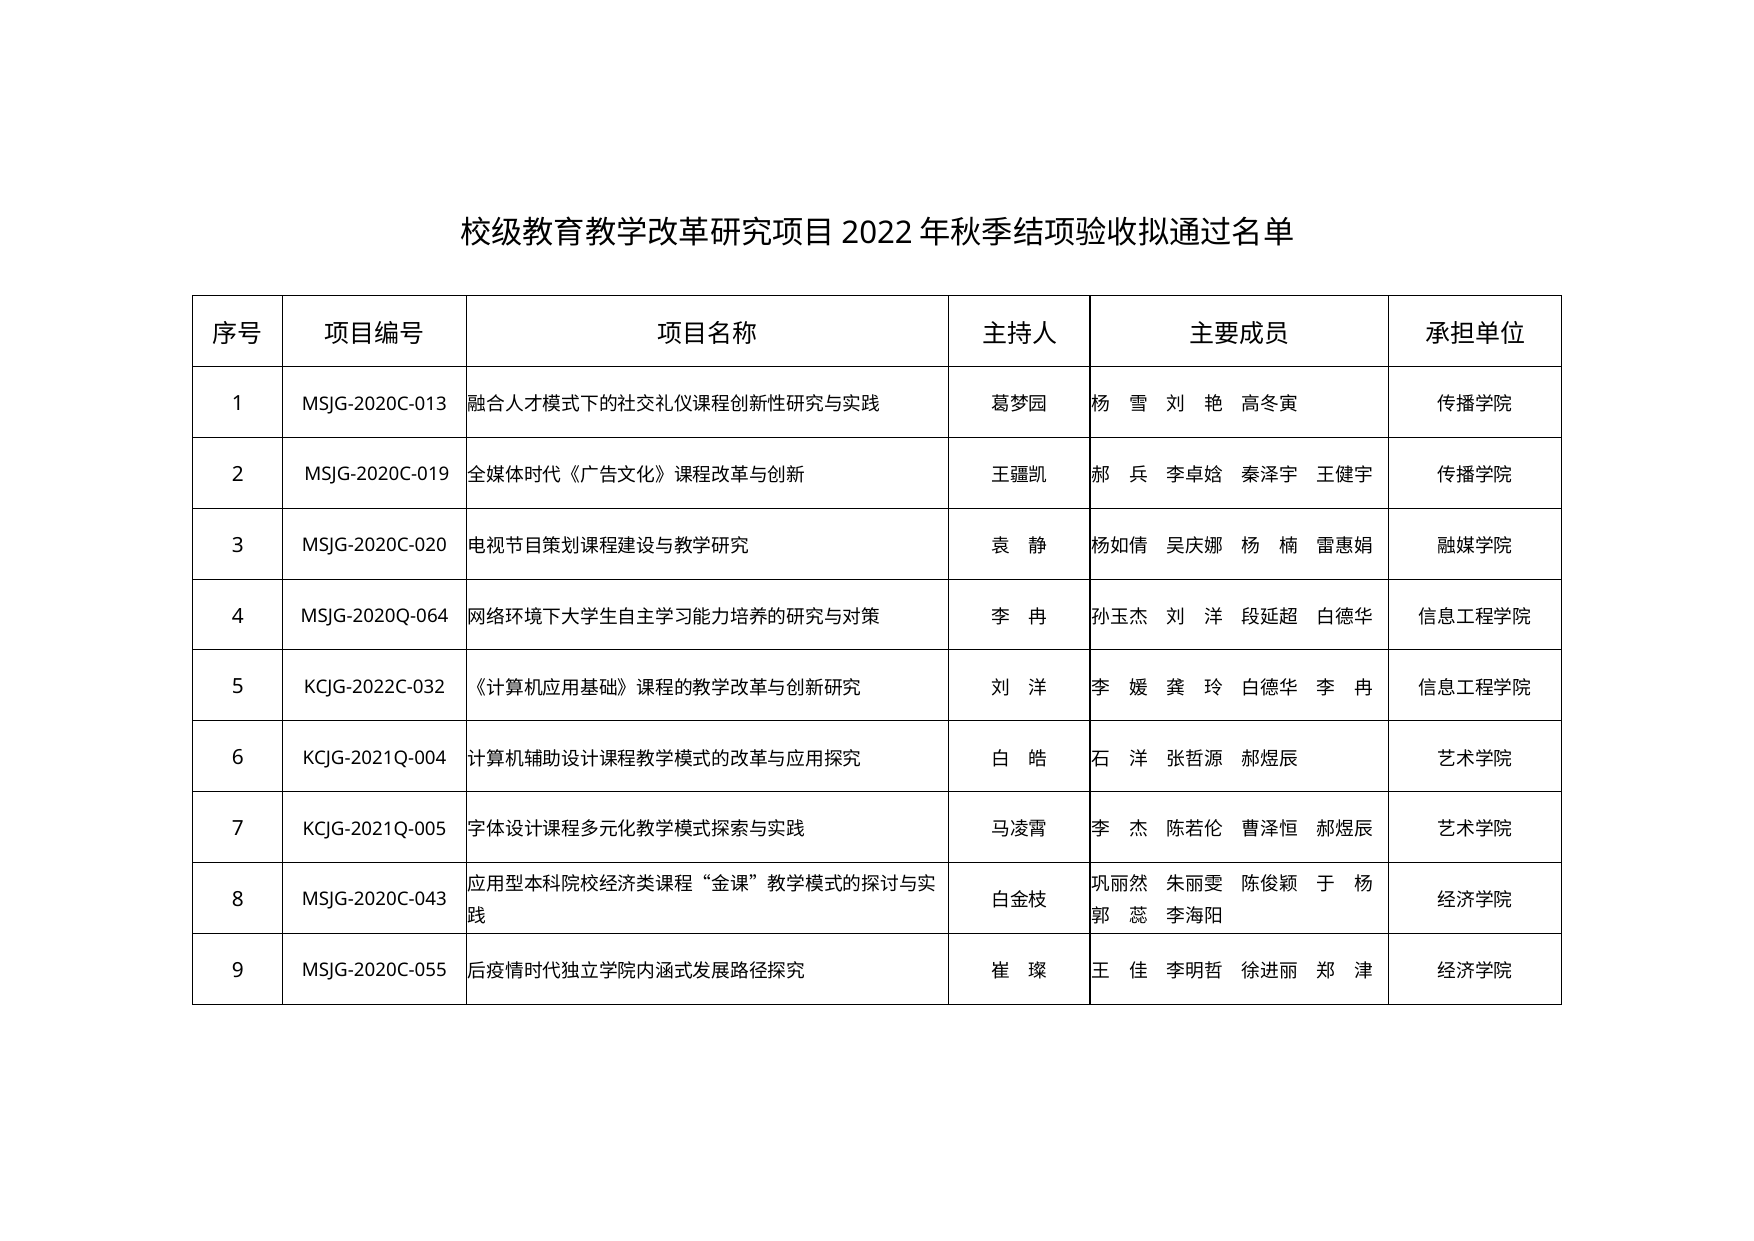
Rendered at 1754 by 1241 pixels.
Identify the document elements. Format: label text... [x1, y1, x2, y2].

table_cell 王疆凯 [949, 438, 1089, 508]
table_cell 信息工程学院 [1389, 650, 1561, 720]
table_cell 杨 雪 刘 艳 高冬寅 [1091, 367, 1388, 437]
table_cell 传播学院 [1389, 438, 1561, 508]
table_cell 经济学院 [1389, 863, 1561, 933]
table_cell 应用型本科院校经济类课程“金课”教学模式的探讨与实践 [467, 863, 948, 933]
table_cell MSJG-2020C-020 [283, 509, 466, 578]
table_cell MSJG-2020C-043 [283, 863, 466, 933]
table_header 项目名称 [467, 296, 948, 366]
table_cell 3 [193, 509, 282, 578]
table_cell 电视节目策划课程建设与教学研究 [467, 509, 948, 578]
table_cell 后疫情时代独立学院内涵式发展路径探究 [467, 934, 948, 1003]
table_cell 葛梦园 [949, 367, 1089, 437]
table_cell 袁 静 [949, 509, 1089, 578]
table_header 承担单位 [1389, 296, 1561, 366]
table_cell MSJG-2020Q-064 [283, 580, 466, 649]
table_header 主要成员 [1091, 296, 1388, 366]
table_cell 李 冉 [949, 580, 1089, 649]
table_cell 李 杰 陈若伦 曹泽恒 郝煜辰 [1091, 792, 1388, 862]
table_cell 8 [193, 863, 282, 933]
table_cell 字体设计课程多元化教学模式探索与实践 [467, 792, 948, 862]
table_cell 刘 洋 [949, 650, 1089, 720]
table_cell 信息工程学院 [1389, 580, 1561, 649]
table_cell 马凌霄 [949, 792, 1089, 862]
table_cell 融媒学院 [1389, 509, 1561, 578]
table_cell 杨如倩 吴庆娜 杨 楠 雷惠娟 [1091, 509, 1388, 578]
table_cell 石 洋 张哲源 郝煜辰 [1091, 721, 1388, 791]
table_cell MSJG-2020C-019 [283, 438, 466, 508]
table_cell MSJG-2020C-055 [283, 934, 466, 1003]
table_cell 4 [193, 580, 282, 649]
table_cell 9 [193, 934, 282, 1003]
table_cell KCJG-2021Q-004 [283, 721, 466, 791]
table_cell 郝 兵 李卓娢 秦泽宇 王健宇 [1091, 438, 1388, 508]
table_cell 《计算机应用基础》课程的教学改革与创新研究 [467, 650, 948, 720]
table_cell 艺术学院 [1389, 792, 1561, 862]
table_cell 白 皓 [949, 721, 1089, 791]
table_cell 6 [193, 721, 282, 791]
table_cell 巩丽然 朱丽雯 陈俊颖 于 杨 郭 蕊 李海阳 [1091, 863, 1388, 933]
table_cell 传播学院 [1389, 367, 1561, 437]
table_cell KCJG-2021Q-005 [283, 792, 466, 862]
table_cell 5 [193, 650, 282, 720]
table_cell 7 [193, 792, 282, 862]
table_cell 白金枝 [949, 863, 1089, 933]
table_cell 李 媛 龚 玲 白德华 李 冉 [1091, 650, 1388, 720]
table_cell 艺术学院 [1389, 721, 1561, 791]
table_cell 经济学院 [1389, 934, 1561, 1003]
table_cell 融合人才模式下的社交礼仪课程创新性研究与实践 [467, 367, 948, 437]
table_cell 1 [193, 367, 282, 437]
table_cell 崔 璨 [949, 934, 1089, 1003]
table_cell 王 佳 李明哲 徐进丽 郑 津 [1091, 934, 1388, 1003]
table_cell 网络环境下大学生自主学习能力培养的研究与对策 [467, 580, 948, 649]
table_cell 计算机辅助设计课程教学模式的改革与应用探究 [467, 721, 948, 791]
table_cell 2 [193, 438, 282, 508]
table_cell MSJG-2020C-013 [283, 367, 466, 437]
table_cell 孙玉杰 刘 洋 段延超 白德华 [1091, 580, 1388, 649]
table_header 主持人 [949, 296, 1089, 366]
text 校级教育教学改革研究项目2022年秋季结项验收拟通过名单 [150, 198, 1604, 263]
table_cell 全媒体时代《广告文化》课程改革与创新 [467, 438, 948, 508]
table_header 项目编号 [283, 296, 466, 366]
table_cell KCJG-2022C-032 [283, 650, 466, 720]
table_header 序号 [193, 296, 282, 366]
